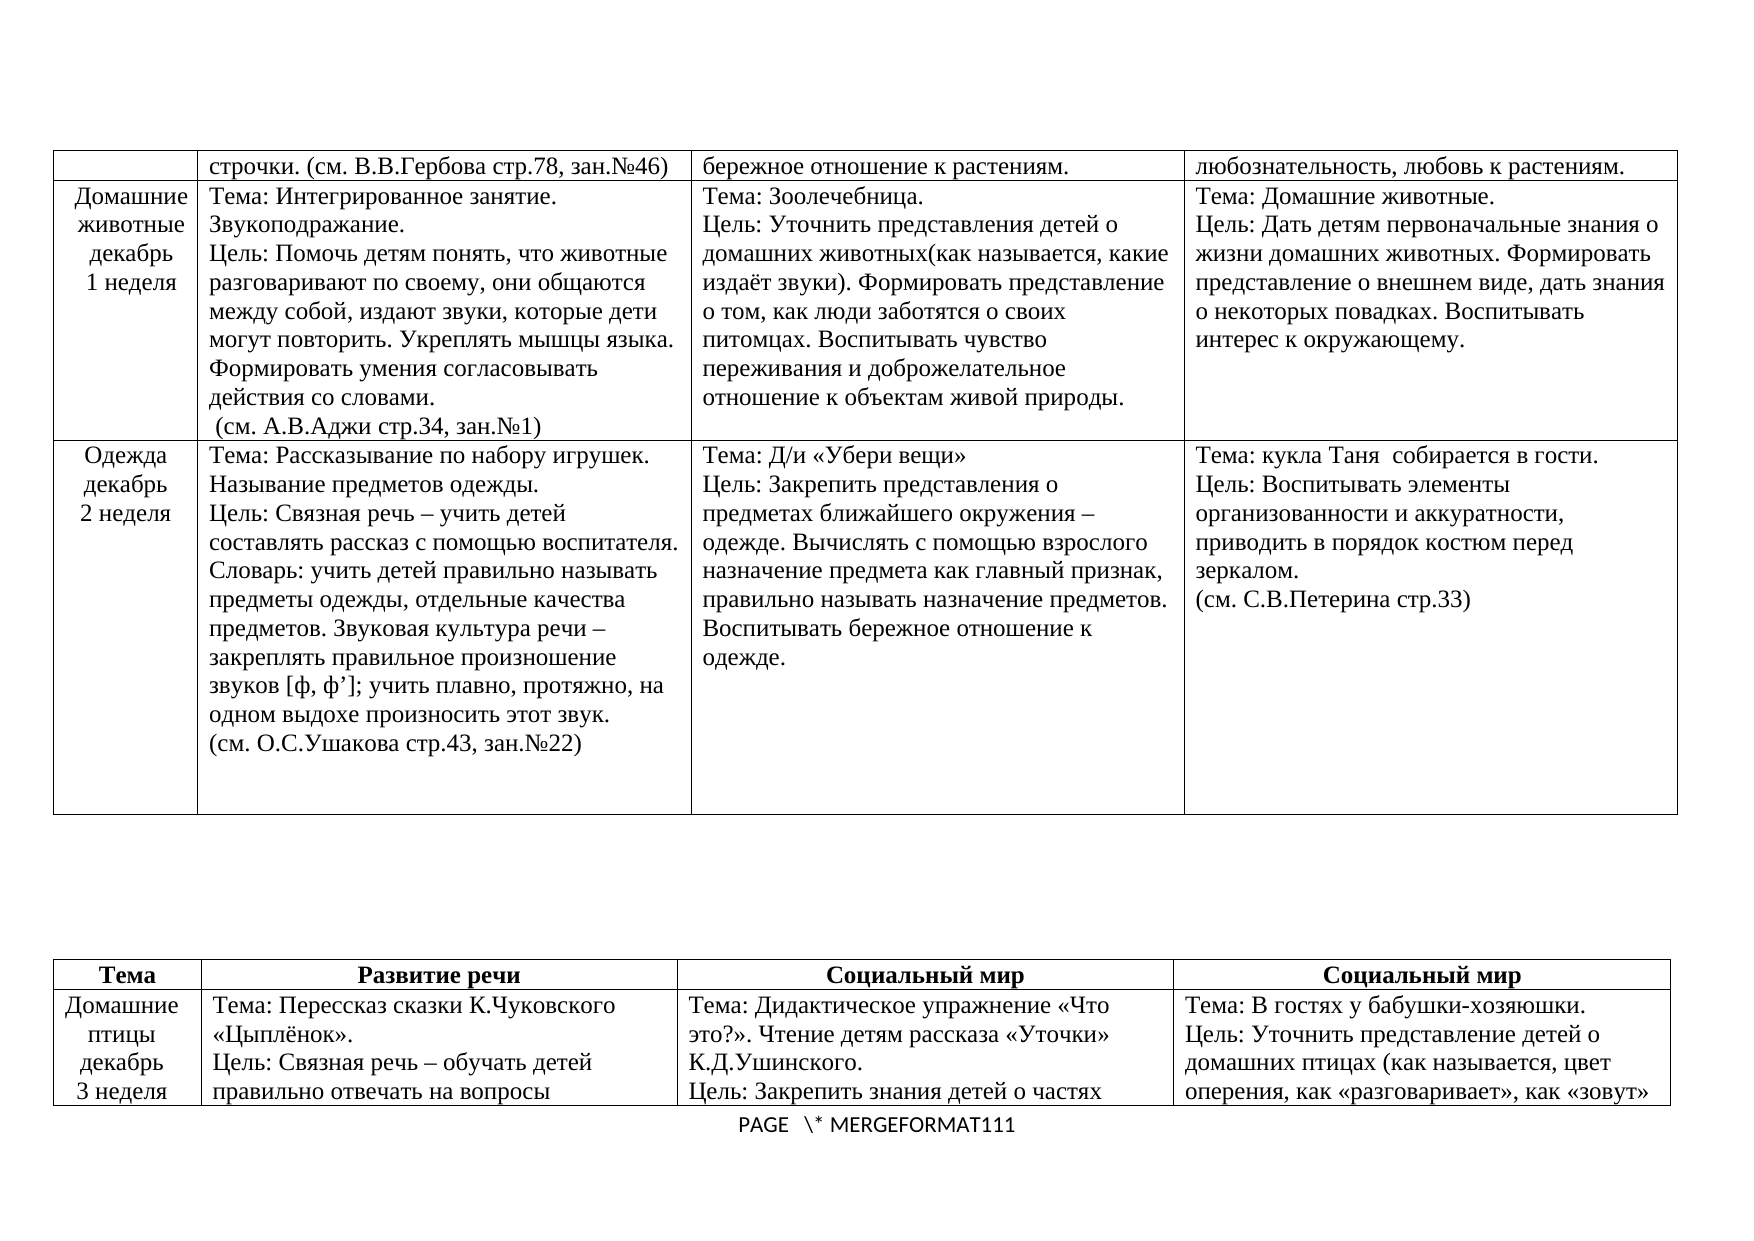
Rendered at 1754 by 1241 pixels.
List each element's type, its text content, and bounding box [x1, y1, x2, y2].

table_header Социальный мир [678, 960, 1173, 989]
table_header Тема [54, 960, 201, 989]
table_cell Тема: Зоолечебница. Цель: Уточнить представления детей о домашних животных(как называется, какие издаёт звуки). Формировать представление о том, как люди заботятся о своих питомцах. Воспитывать чувство переживания и доброжелательное отношение к объектам живой природы. [692, 181, 1184, 439]
table_cell Домашние животные декабрь 1 неделя [54, 181, 197, 439]
table_header Социальный мир [1174, 960, 1670, 989]
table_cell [692, 151, 1184, 180]
table_cell Тема: Интегрированное занятие. Звукоподражание. Цель: Помочь детям понять, что животные разговаривают по своему, они общаются между собой, издают звуки, которые дети могут повторить. Укреплять мышцы языка. Формировать умения согласовывать действия со словами. (см. А.В.Аджи стр.34, зан.№1) [198, 181, 691, 439]
table_cell Тема: кукла Таня собирается в гости. Цель: Воспитывать элементы организованности и аккуратности, приводить в порядок костюм перед зеркалом. (см. С.В.Петерина стр.33) [1185, 441, 1677, 814]
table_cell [202, 990, 677, 1105]
table_cell Одежда декабрь 2 неделя [54, 441, 197, 814]
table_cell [1174, 990, 1670, 1105]
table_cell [198, 151, 691, 180]
table_cell Тема: Д/и «Убери вещи» Цель: Закрепить представления о предметах ближайшего окружения – одежде. Вычислять с помощью взрослого назначение предмета как главный признак, правильно называть назначение предметов. Воспитывать бережное отношение к одежде. [692, 441, 1184, 814]
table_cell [678, 990, 1173, 1105]
table_cell Тема: Рассказывание по набору игрушек. Называние предметов одежды. Цель: Связная речь – учить детей составлять рассказ с помощью воспитателя. Словарь: учить детей правильно называть предметы одежды, отдельные качества предметов. Звуковая культура речи – закреплять правильное произношение звуков [ф, ф’]; учить плавно, протяжно, на одном выдохе произносить этот звук. (см. О.С.Ушакова стр.43, зан.№22) [198, 441, 691, 814]
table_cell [54, 151, 197, 180]
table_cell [1185, 151, 1677, 180]
table_cell Тема: Домашние животные. Цель: Дать детям первоначальные знания о жизни домашних животных. Формировать представление о внешнем виде, дать знания о некоторых повадках. Воспитывать интерес к окружающему. [1185, 181, 1677, 439]
table_header Развитие речи [202, 960, 677, 989]
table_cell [54, 990, 201, 1105]
